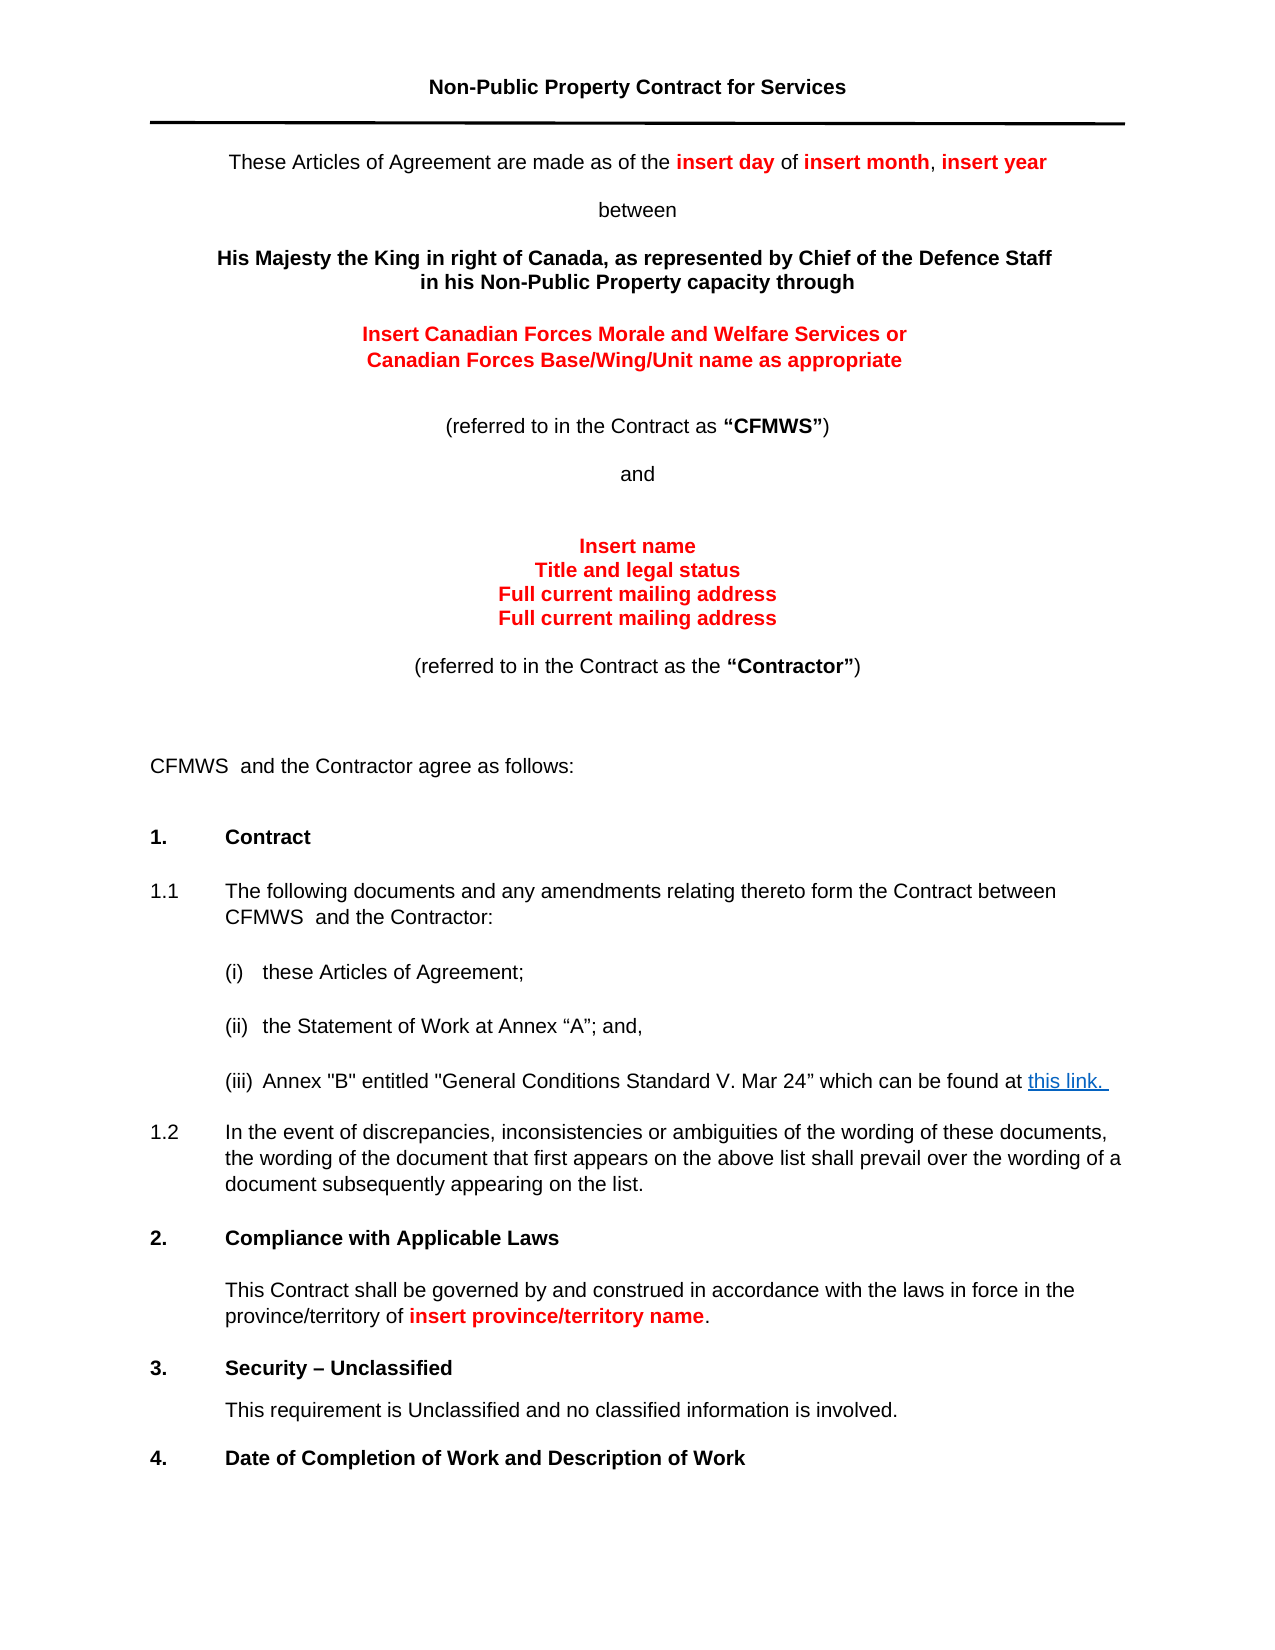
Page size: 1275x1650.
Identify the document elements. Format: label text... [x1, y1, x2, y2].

text (referred to in the Contract as “CFMWS”) [150, 414, 1125, 438]
text CFMWS and the Contractor agree as follows: [150, 753, 1125, 806]
list Compliance with Applicable Laws [150, 1226, 1125, 1250]
list Contract [150, 825, 1125, 877]
text between His Majesty the King in right of Canada, as represented by Chief of the Defence Staff in his Non-Public Property capacity through [150, 174, 1125, 322]
text (referred to in the Contract as the “Contractor”) [150, 654, 1125, 706]
list these Articles of Agreement; [225, 959, 1125, 1012]
list The following documents and any amendments relating thereto form the Contract between CFMWS and the Contractor: [150, 879, 1125, 957]
list Date of Completion of Work and Description of Work [150, 1446, 1125, 1498]
text and [150, 462, 1125, 486]
list This Contract shall be governed by and construed in accordance with the laws in force in the province/territory of . [225, 1278, 1125, 1328]
text These Articles of Agreement are made as of the of , [150, 150, 1125, 174]
text This requirement is Unclassified and no classified information is involved. [225, 1398, 1125, 1422]
list Annex "B" entitled "General Conditions Standard V. Mar 24” which can be found at this link. [225, 1068, 1125, 1092]
list the Statement of Work at Annex “A”; and, [225, 1014, 1125, 1066]
list In the event of discrepancies, inconsistencies or ambiguities of the wording of these documents, the wording of the document that first appears on the above list shall prevail over the wording of a document subsequently appearing on the list. [150, 1120, 1125, 1224]
list Security – Unclassified [150, 1355, 1125, 1379]
